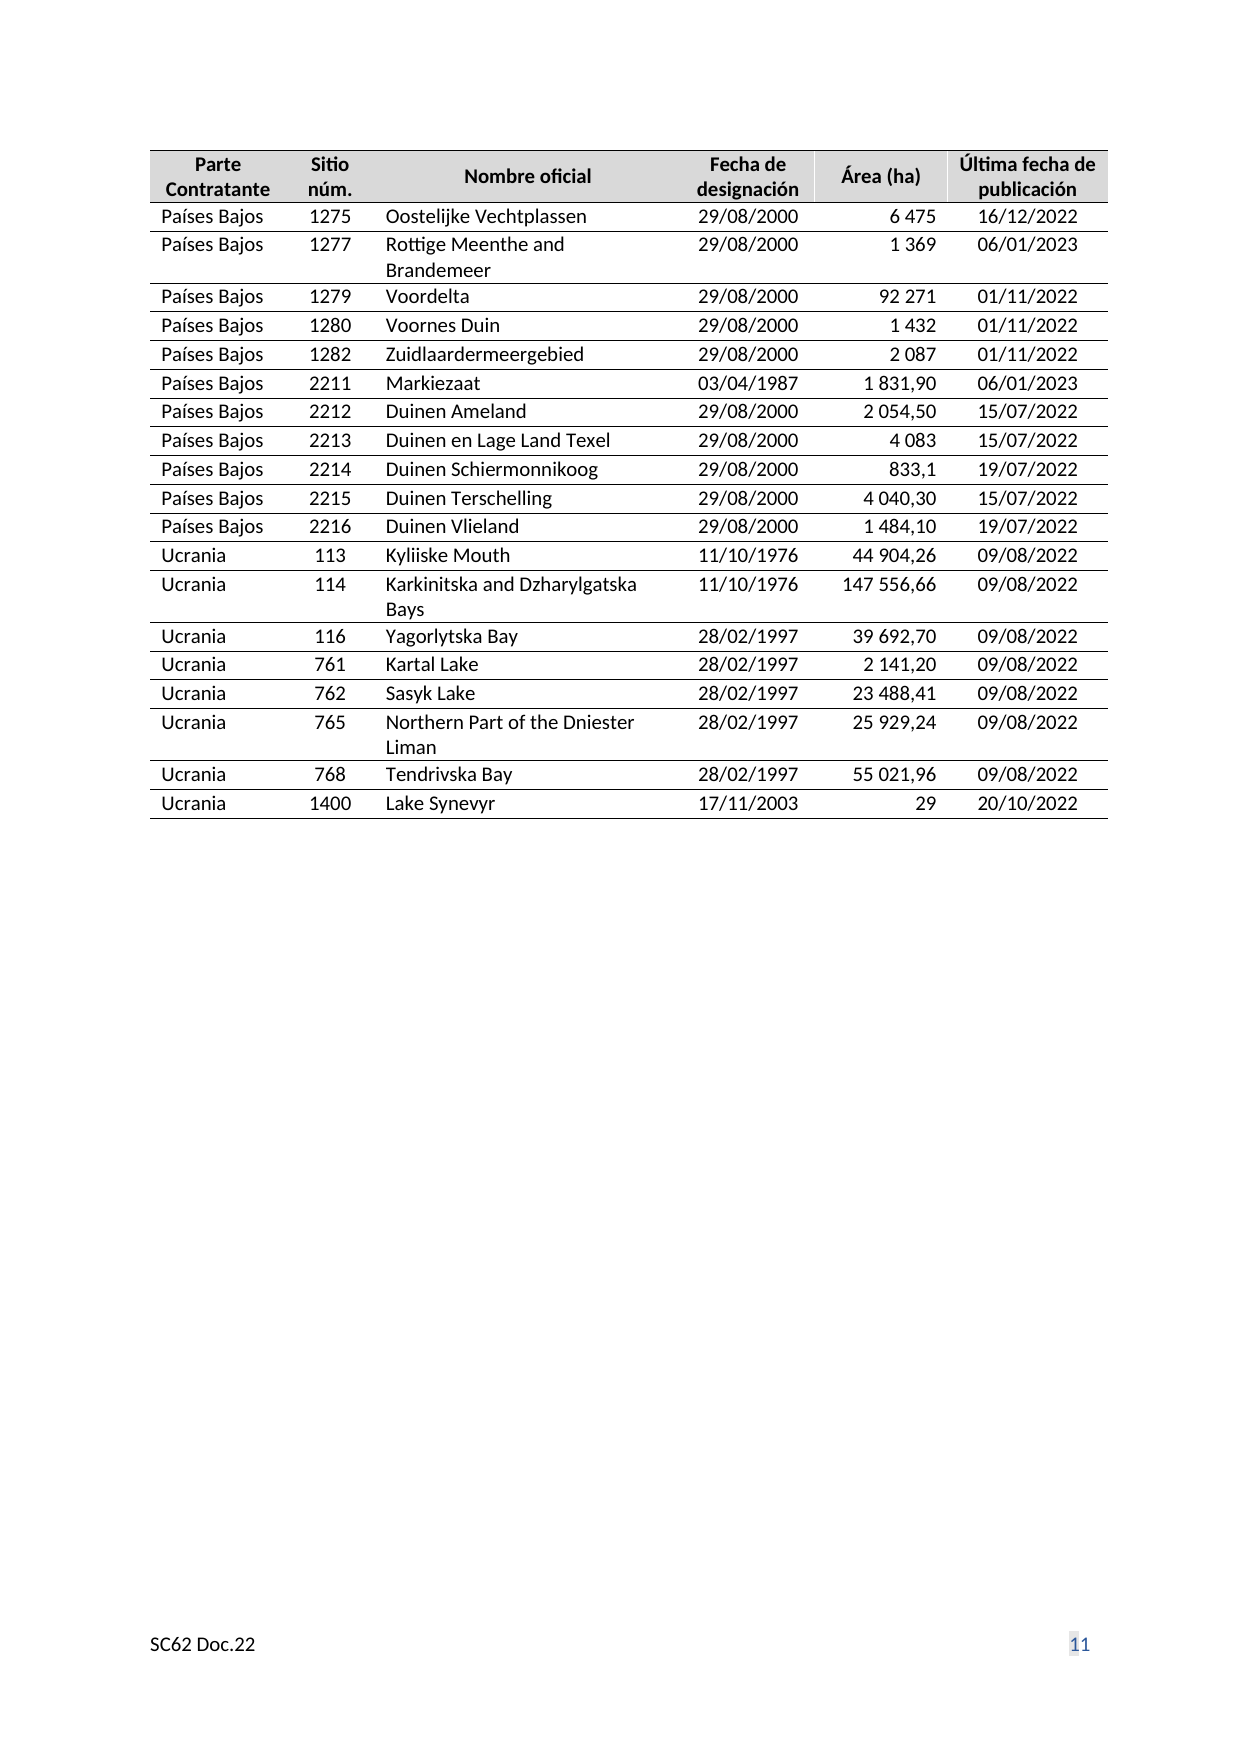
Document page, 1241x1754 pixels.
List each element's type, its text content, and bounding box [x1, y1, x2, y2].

table_cell Tendrivska Bay [374, 761, 682, 789]
table_cell Países Bajos [150, 485, 286, 512]
table_cell 19/07/2022 [948, 456, 1108, 484]
table_cell 29/08/2000 [682, 203, 814, 231]
table_cell Ucrania [150, 571, 286, 622]
table_cell Países Bajos [150, 232, 286, 282]
table_cell 833,1 [815, 456, 947, 484]
table_cell Duinen Vlieland [374, 514, 682, 541]
table_cell 15/07/2022 [948, 399, 1108, 426]
table_cell 17/11/2003 [682, 790, 814, 817]
table_header Sitio núm. [286, 151, 374, 202]
table_cell 01/11/2022 [948, 284, 1108, 311]
table_cell 2 087 [815, 341, 947, 369]
table_cell 09/08/2022 [948, 571, 1108, 622]
table_cell 2215 [286, 485, 374, 512]
table_cell Lake Synevyr [374, 790, 682, 817]
table_cell 29/08/2000 [682, 456, 814, 484]
table_cell 4 040,30 [815, 485, 947, 512]
table_cell 29/08/2000 [682, 514, 814, 541]
table_cell 1282 [286, 341, 374, 369]
table_header Fecha de designación [682, 151, 814, 202]
table_cell 147 556,66 [815, 571, 947, 622]
table_cell 113 [286, 542, 374, 570]
table_cell 1 432 [815, 312, 947, 340]
table_cell 2212 [286, 399, 374, 426]
table_cell Voordelta [374, 284, 682, 311]
table_cell 29/08/2000 [682, 341, 814, 369]
table_cell 2 141,20 [815, 652, 947, 679]
table_cell Países Bajos [150, 514, 286, 541]
table_cell Sasyk Lake [374, 680, 682, 708]
table_cell Duinen Ameland [374, 399, 682, 426]
table_cell 2216 [286, 514, 374, 541]
table_cell 19/07/2022 [948, 514, 1108, 541]
table_cell Ucrania [150, 623, 286, 651]
table_cell 1279 [286, 284, 374, 311]
table_cell Países Bajos [150, 456, 286, 484]
table_cell Zuidlaardermeergebied [374, 341, 682, 369]
table_cell 15/07/2022 [948, 427, 1108, 455]
table_header Última fecha de publicación [948, 151, 1108, 202]
table_cell Ucrania [150, 790, 286, 817]
table_cell Ucrania [150, 680, 286, 708]
table_cell Karkinitska and Dzharylgatska Bays [374, 571, 682, 622]
table_cell 2 054,50 [815, 399, 947, 426]
table_cell 1277 [286, 232, 374, 282]
table_cell 01/11/2022 [948, 341, 1108, 369]
table_cell 09/08/2022 [948, 709, 1108, 760]
table_cell 29/08/2000 [682, 284, 814, 311]
table_cell Rottige Meenthe and Brandemeer [374, 232, 682, 282]
table_cell Países Bajos [150, 370, 286, 397]
table_cell 29/08/2000 [682, 427, 814, 455]
table_cell 11/10/1976 [682, 542, 814, 570]
table_cell Northern Part of the Dniester Liman [374, 709, 682, 760]
table_cell 1280 [286, 312, 374, 340]
table_cell 29 [815, 790, 947, 817]
table_cell 44 904,26 [815, 542, 947, 570]
table_cell 09/08/2022 [948, 680, 1108, 708]
table_cell 09/08/2022 [948, 761, 1108, 789]
table_cell 28/02/1997 [682, 623, 814, 651]
table_cell Ucrania [150, 761, 286, 789]
table_cell 1275 [286, 203, 374, 231]
table_cell 768 [286, 761, 374, 789]
table_cell 55 021,96 [815, 761, 947, 789]
table_header Nombre oficial [374, 151, 682, 202]
table_cell 09/08/2022 [948, 542, 1108, 570]
table_cell Yagorlytska Bay [374, 623, 682, 651]
table_cell 6 475 [815, 203, 947, 231]
table_cell 23 488,41 [815, 680, 947, 708]
table_cell 16/12/2022 [948, 203, 1108, 231]
table_cell Ucrania [150, 652, 286, 679]
table_cell 09/08/2022 [948, 652, 1108, 679]
table_cell 25 929,24 [815, 709, 947, 760]
table_cell 06/01/2023 [948, 370, 1108, 397]
table_cell 761 [286, 652, 374, 679]
table_cell 01/11/2022 [948, 312, 1108, 340]
table_cell Duinen en Lage Land Texel [374, 427, 682, 455]
table_cell Países Bajos [150, 399, 286, 426]
table_cell 1 831,90 [815, 370, 947, 397]
table_cell 114 [286, 571, 374, 622]
table_cell Ucrania [150, 542, 286, 570]
table_cell 4 083 [815, 427, 947, 455]
table_cell Países Bajos [150, 312, 286, 340]
table_cell Países Bajos [150, 284, 286, 311]
table_cell 29/08/2000 [682, 485, 814, 512]
table_cell 1 484,10 [815, 514, 947, 541]
table_cell 06/01/2023 [948, 232, 1108, 282]
table_cell 28/02/1997 [682, 680, 814, 708]
table_cell 1400 [286, 790, 374, 817]
table_cell Países Bajos [150, 341, 286, 369]
table_cell 29/08/2000 [682, 232, 814, 282]
table_cell 11/10/1976 [682, 571, 814, 622]
table_cell 762 [286, 680, 374, 708]
table_cell Kyliiske Mouth [374, 542, 682, 570]
table_cell 765 [286, 709, 374, 760]
table_cell 20/10/2022 [948, 790, 1108, 817]
table_header Parte Contratante [150, 151, 286, 202]
table_cell 116 [286, 623, 374, 651]
table_cell Países Bajos [150, 427, 286, 455]
table_cell 2211 [286, 370, 374, 397]
table_cell 15/07/2022 [948, 485, 1108, 512]
table_cell 29/08/2000 [682, 312, 814, 340]
table_cell Duinen Terschelling [374, 485, 682, 512]
table_cell Markiezaat [374, 370, 682, 397]
table_cell 39 692,70 [815, 623, 947, 651]
table_cell 28/02/1997 [682, 761, 814, 789]
table_cell 2214 [286, 456, 374, 484]
table_cell Países Bajos [150, 203, 286, 231]
table_cell 2213 [286, 427, 374, 455]
table_cell Duinen Schiermonnikoog [374, 456, 682, 484]
table_cell Kartal Lake [374, 652, 682, 679]
table_cell 28/02/1997 [682, 652, 814, 679]
table_cell Oostelijke Vechtplassen [374, 203, 682, 231]
table_cell 29/08/2000 [682, 399, 814, 426]
table_cell 28/02/1997 [682, 709, 814, 760]
table_cell Ucrania [150, 709, 286, 760]
table_cell 09/08/2022 [948, 623, 1108, 651]
table_cell 1 369 [815, 232, 947, 282]
table_header Área (ha) [815, 151, 947, 202]
table_cell 92 271 [815, 284, 947, 311]
table_cell Voornes Duin [374, 312, 682, 340]
table_cell 03/04/1987 [682, 370, 814, 397]
